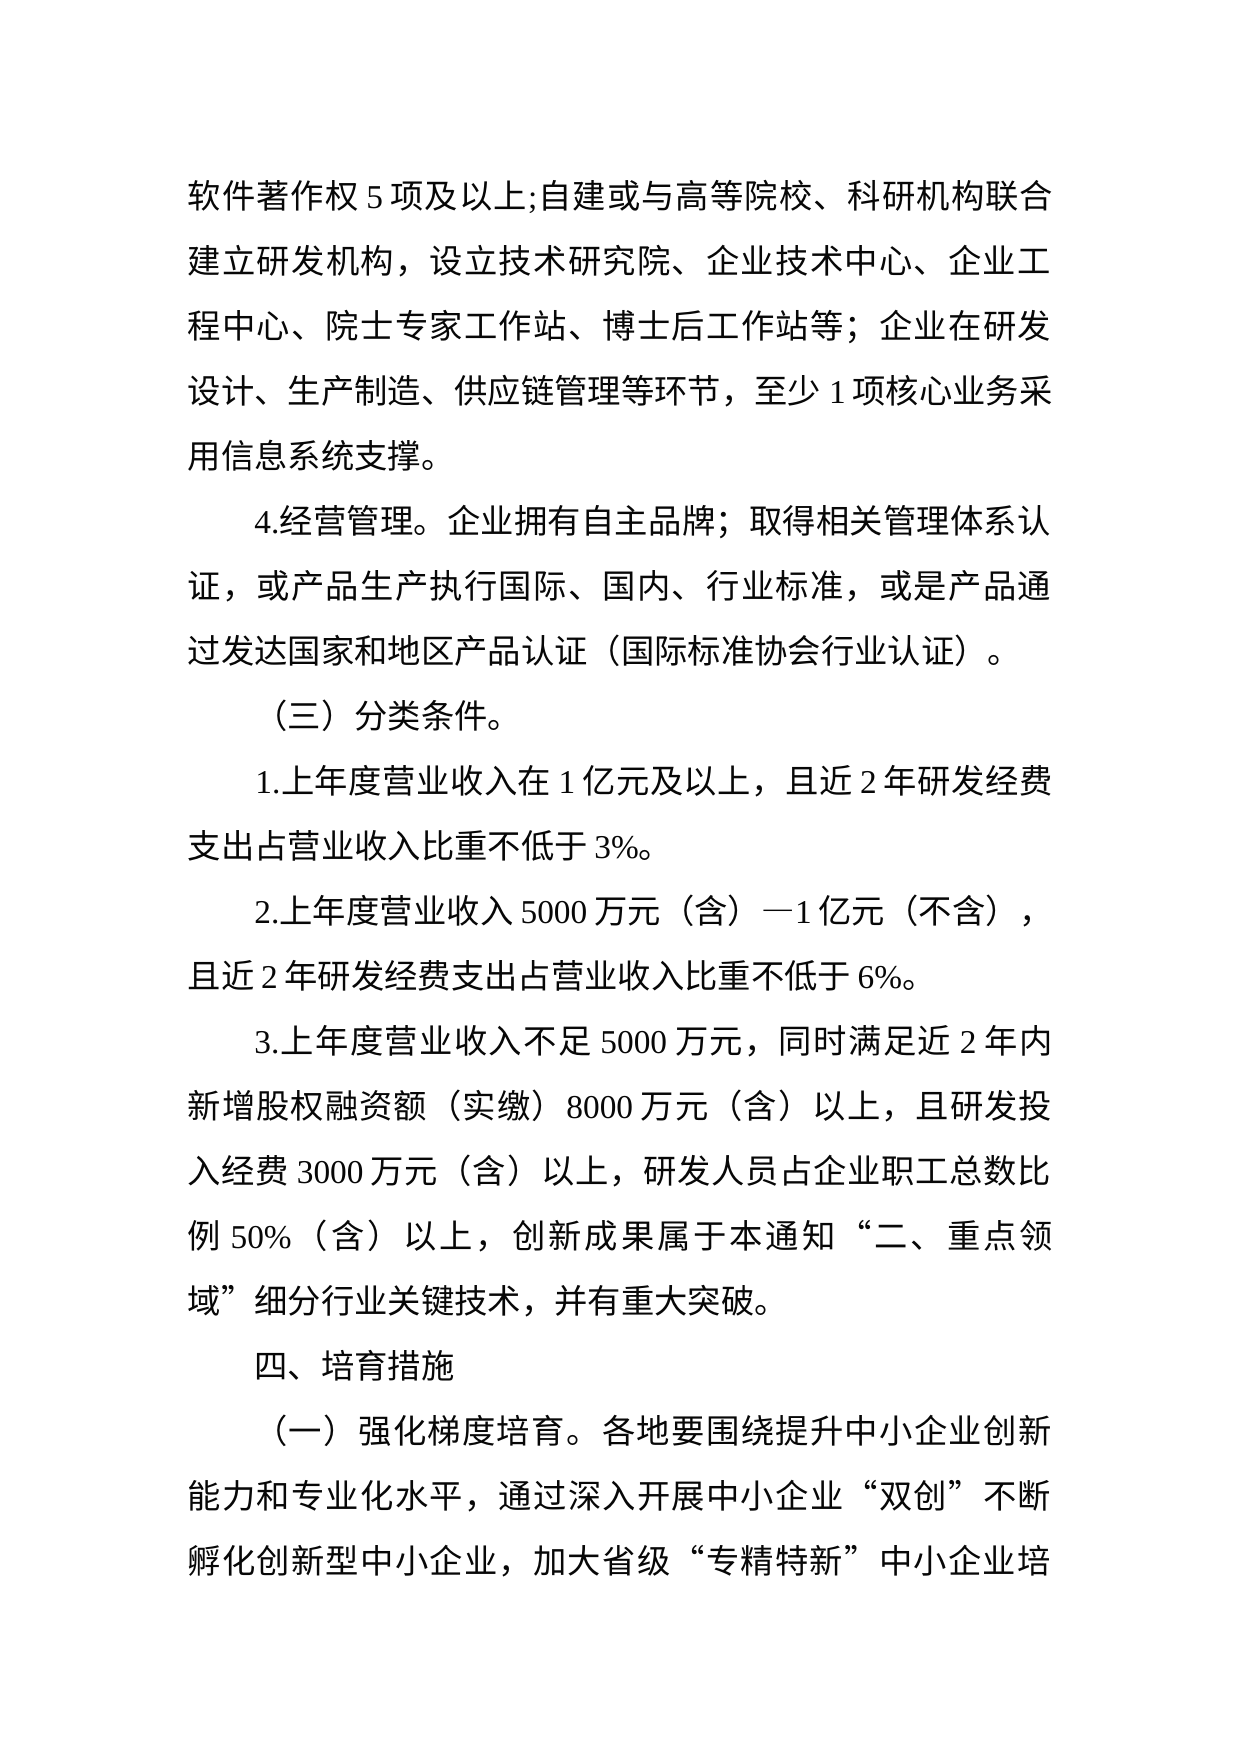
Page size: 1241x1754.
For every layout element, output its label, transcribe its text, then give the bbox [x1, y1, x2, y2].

text 2.上年度营业收入5000万元（含）—1亿元（不含），且近2年研发经费支出占营业收入比重不低于6%。 [187, 877, 1053, 1007]
text 4.经营管理。企业拥有自主品牌；取得相关管理体系认证，或产品生产执行国际、国内、行业标准，或是产品通过发达国家和地区产品认证（国际标准协会行业认证）。 [187, 487, 1053, 682]
text 3.上年度营业收入不足5000万元，同时满足近2年内新增股权融资额（实缴）8000万元（含）以上，且研发投入经费3000万元（含）以上，研发人员占企业职工总数比例50%（含）以上，创新成果属于本通知“二、重点领域”细分行业关键技术，并有重大突破。 [187, 1007, 1053, 1332]
text 1.上年度营业收入在1亿元及以上，且近2年研发经费支出占营业收入比重不低于3%。 [187, 747, 1053, 877]
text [187, 162, 1053, 487]
text （三）分类条件。 [187, 682, 1053, 747]
text 四、培育措施 [187, 1332, 1053, 1397]
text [187, 1397, 1053, 1592]
